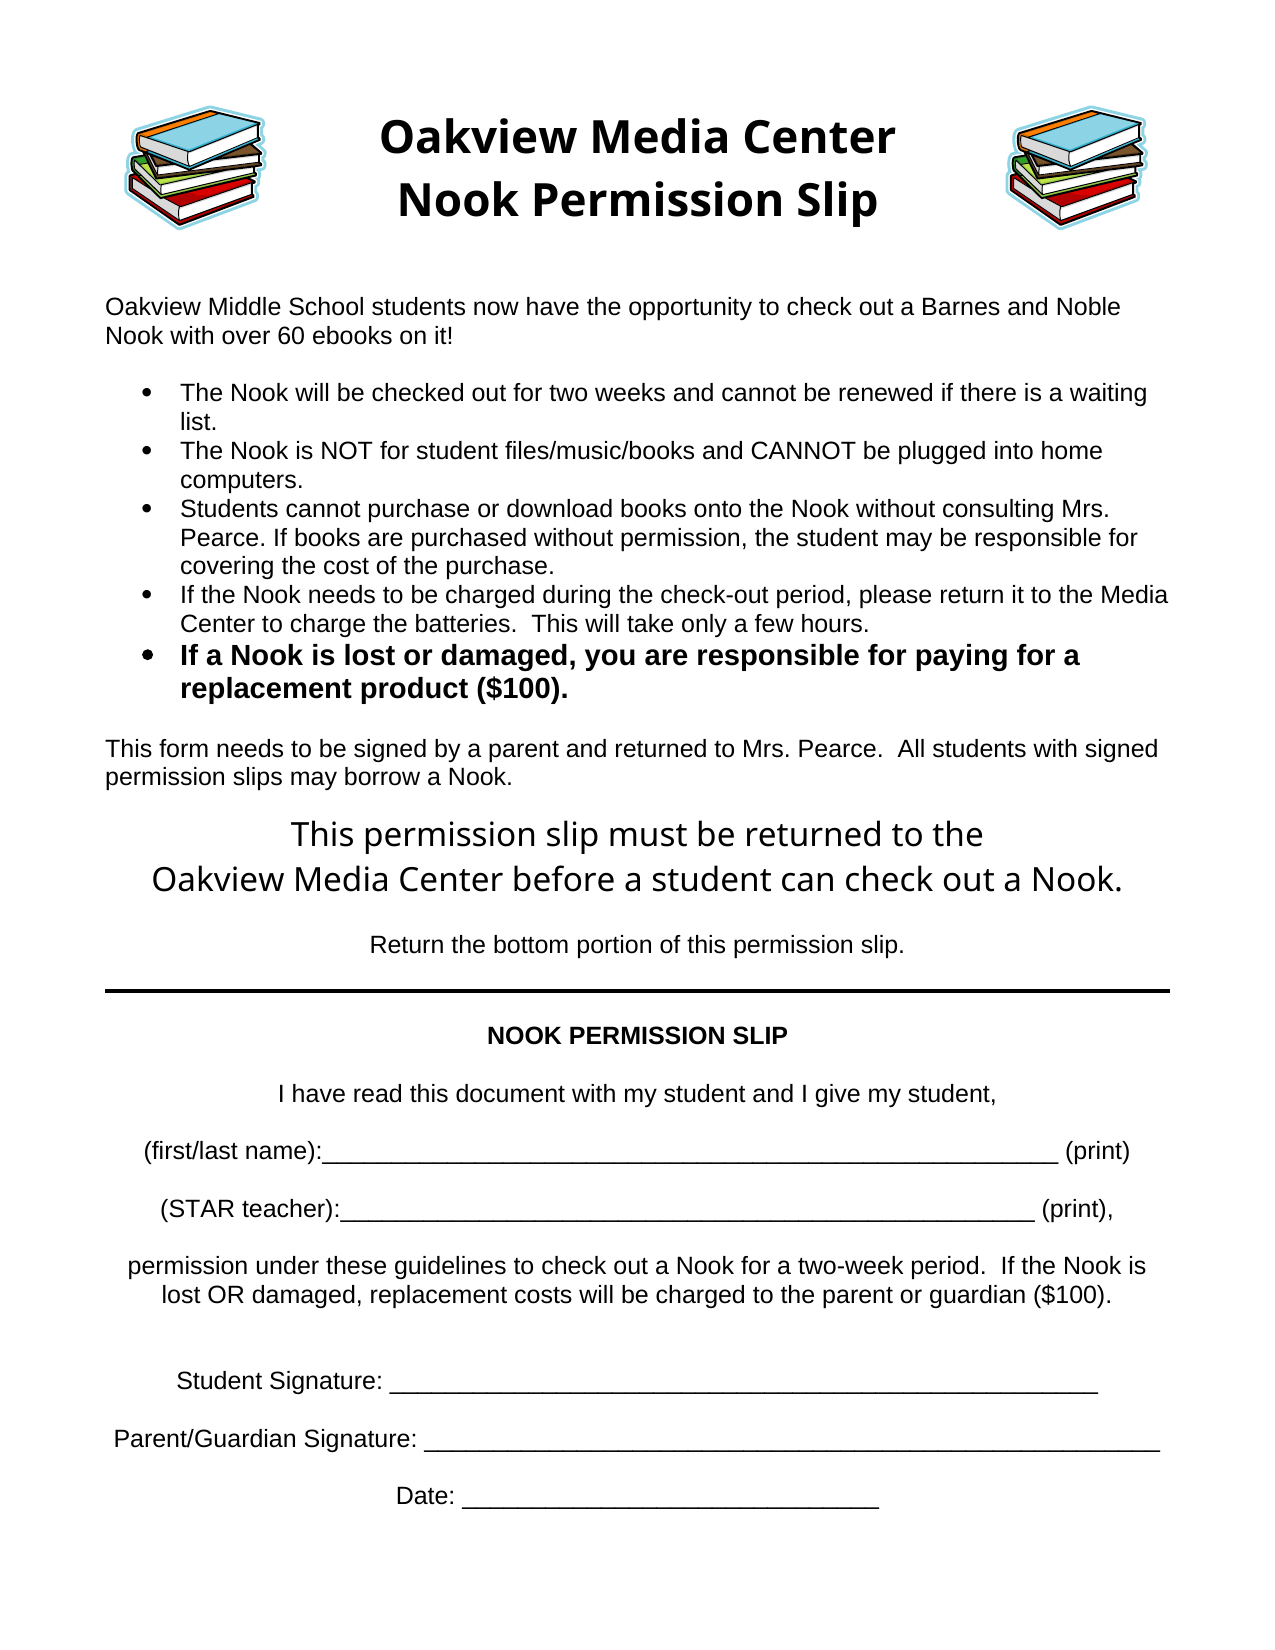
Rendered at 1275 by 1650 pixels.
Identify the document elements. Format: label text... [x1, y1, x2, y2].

list The Nook is NOT for student files/music/books and CANNOT be plugged into home computers. [142, 436, 1170, 494]
text (first/last name):_____________________________________________________ (print) [105, 1136, 1170, 1165]
text permission under these guidelines to check out a Nook for a two-week period. If the Nook is lost OR damaged, replacement costs will be charged to the parent or guardian ($100). [105, 1251, 1170, 1309]
text Parent/Guardian Signature: _____________________________________________________ [105, 1424, 1170, 1453]
list If a Nook is lost or damaged, you are responsible for paying for a replacement product ($100). [142, 638, 1170, 705]
text Oakview Media Center [1095, 105, 1170, 167]
text I have read this document with my student and I give my student, [105, 1079, 1170, 1108]
text Student Signature: ___________________________________________________ [105, 1366, 1170, 1395]
list Students cannot purchase or download books onto the Nook without consulting Mrs. Pearce. If books are purchased without permission, the student may be responsible for covering the cost of the purchase. [142, 494, 1170, 580]
text Nook Permission Slip [105, 167, 175, 230]
text Nook Permission Slip [184, 167, 1057, 230]
text This permission slip must be returned to the [105, 810, 1170, 856]
text Oakview Media Center [213, 105, 1088, 167]
text Date: ______________________________ [105, 1481, 1170, 1510]
text Nook Permission Slip [1065, 167, 1170, 230]
list If the Nook needs to be charged during the check-out period, please return it to the Media Center to charge the batteries. This will take only a few hours. [142, 580, 1170, 638]
text NOOK PERMISSION SLIP [105, 1021, 1170, 1050]
text Oakview Media Center before a student can check out a Nook. [105, 856, 1170, 901]
text Oakview Media Center [105, 105, 207, 167]
text This form needs to be signed by a parent and returned to Mrs. Pearce. All students with signed permission slips may borrow a Nook. [105, 734, 1170, 791]
text Return the bottom portion of this permission slip. [105, 930, 1170, 959]
text (STAR teacher):__________________________________________________ (print), [105, 1194, 1170, 1223]
list The Nook will be checked out for two weeks and cannot be renewed if there is a waiting list. [142, 378, 1170, 436]
text Oakview Middle School students now have the opportunity to check out a Barnes and Noble Nook with over 60 ebooks on it! [105, 292, 1170, 350]
